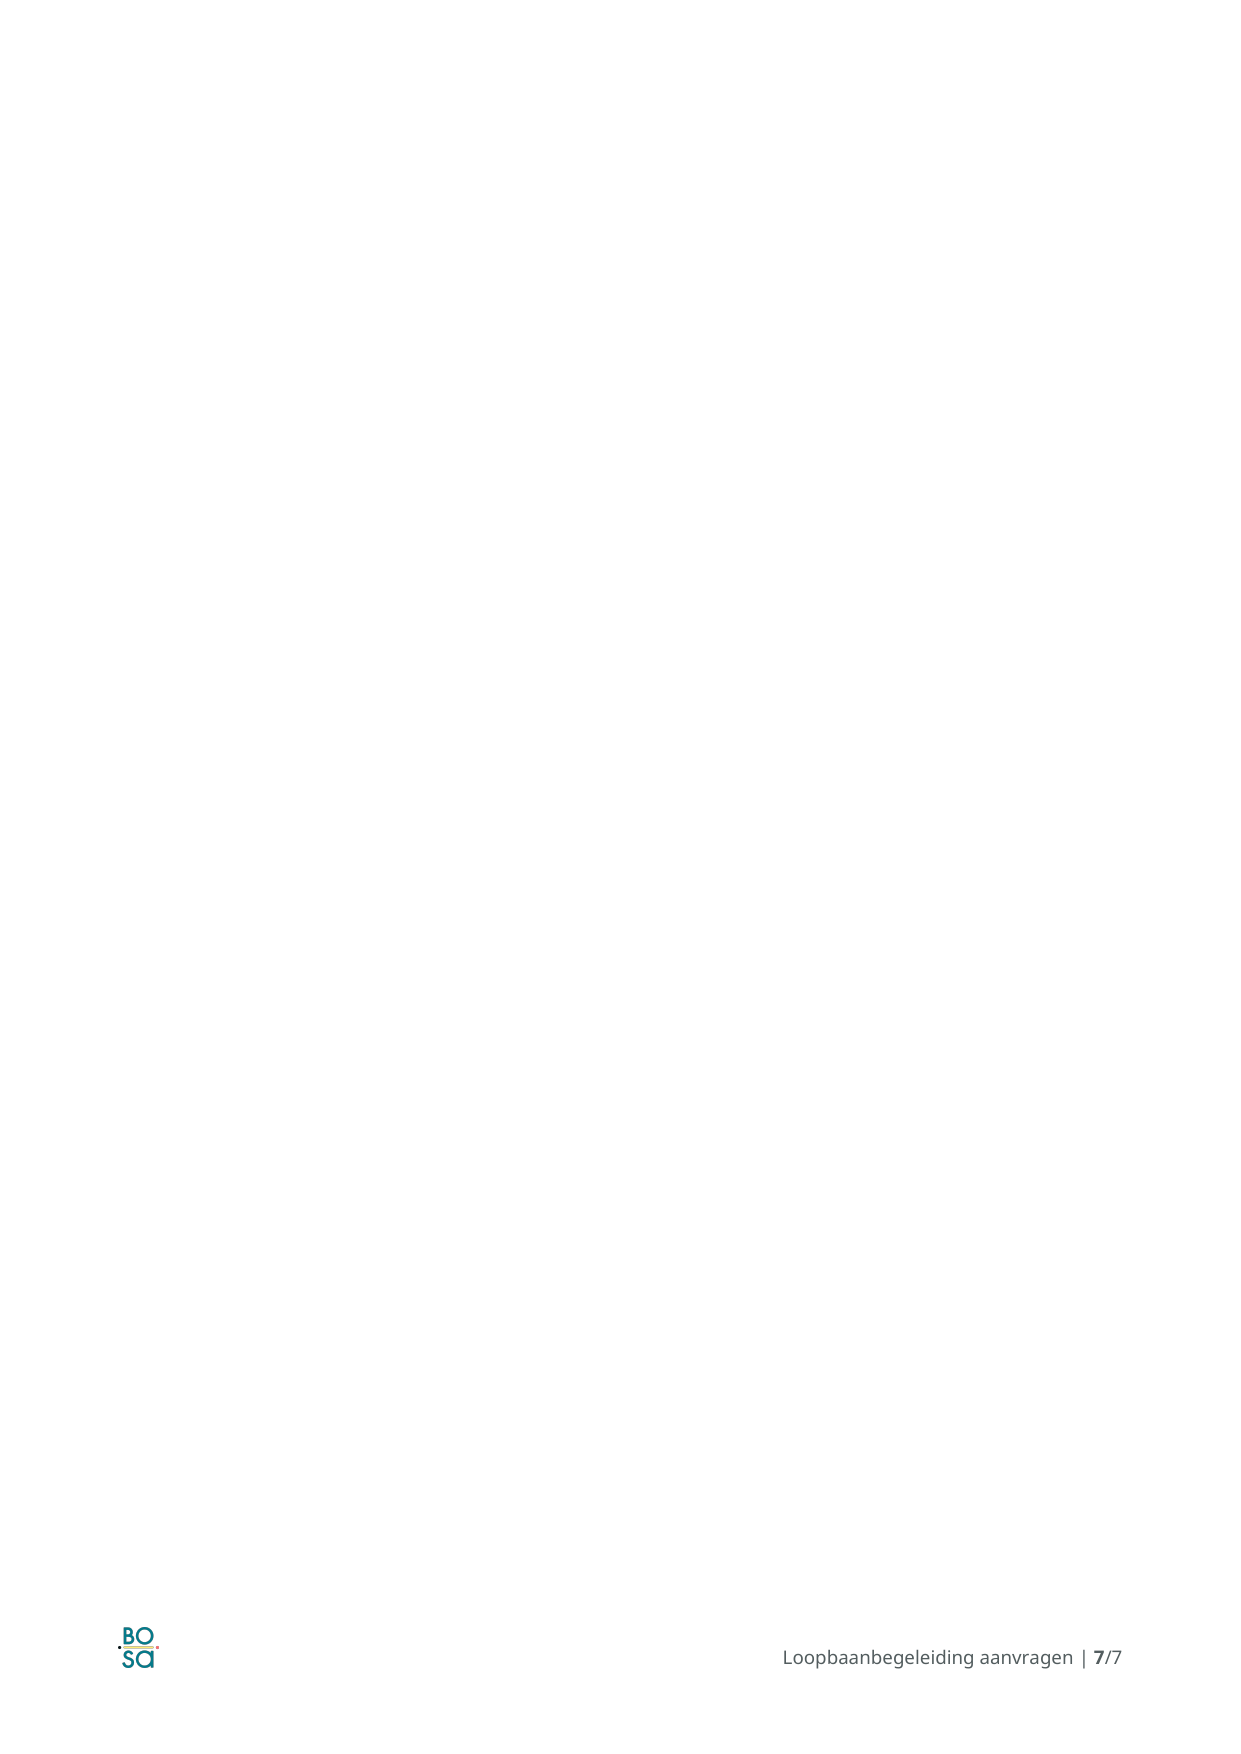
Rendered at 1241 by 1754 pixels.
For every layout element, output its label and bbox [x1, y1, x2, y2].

picture [118, 1627, 159, 1668]
